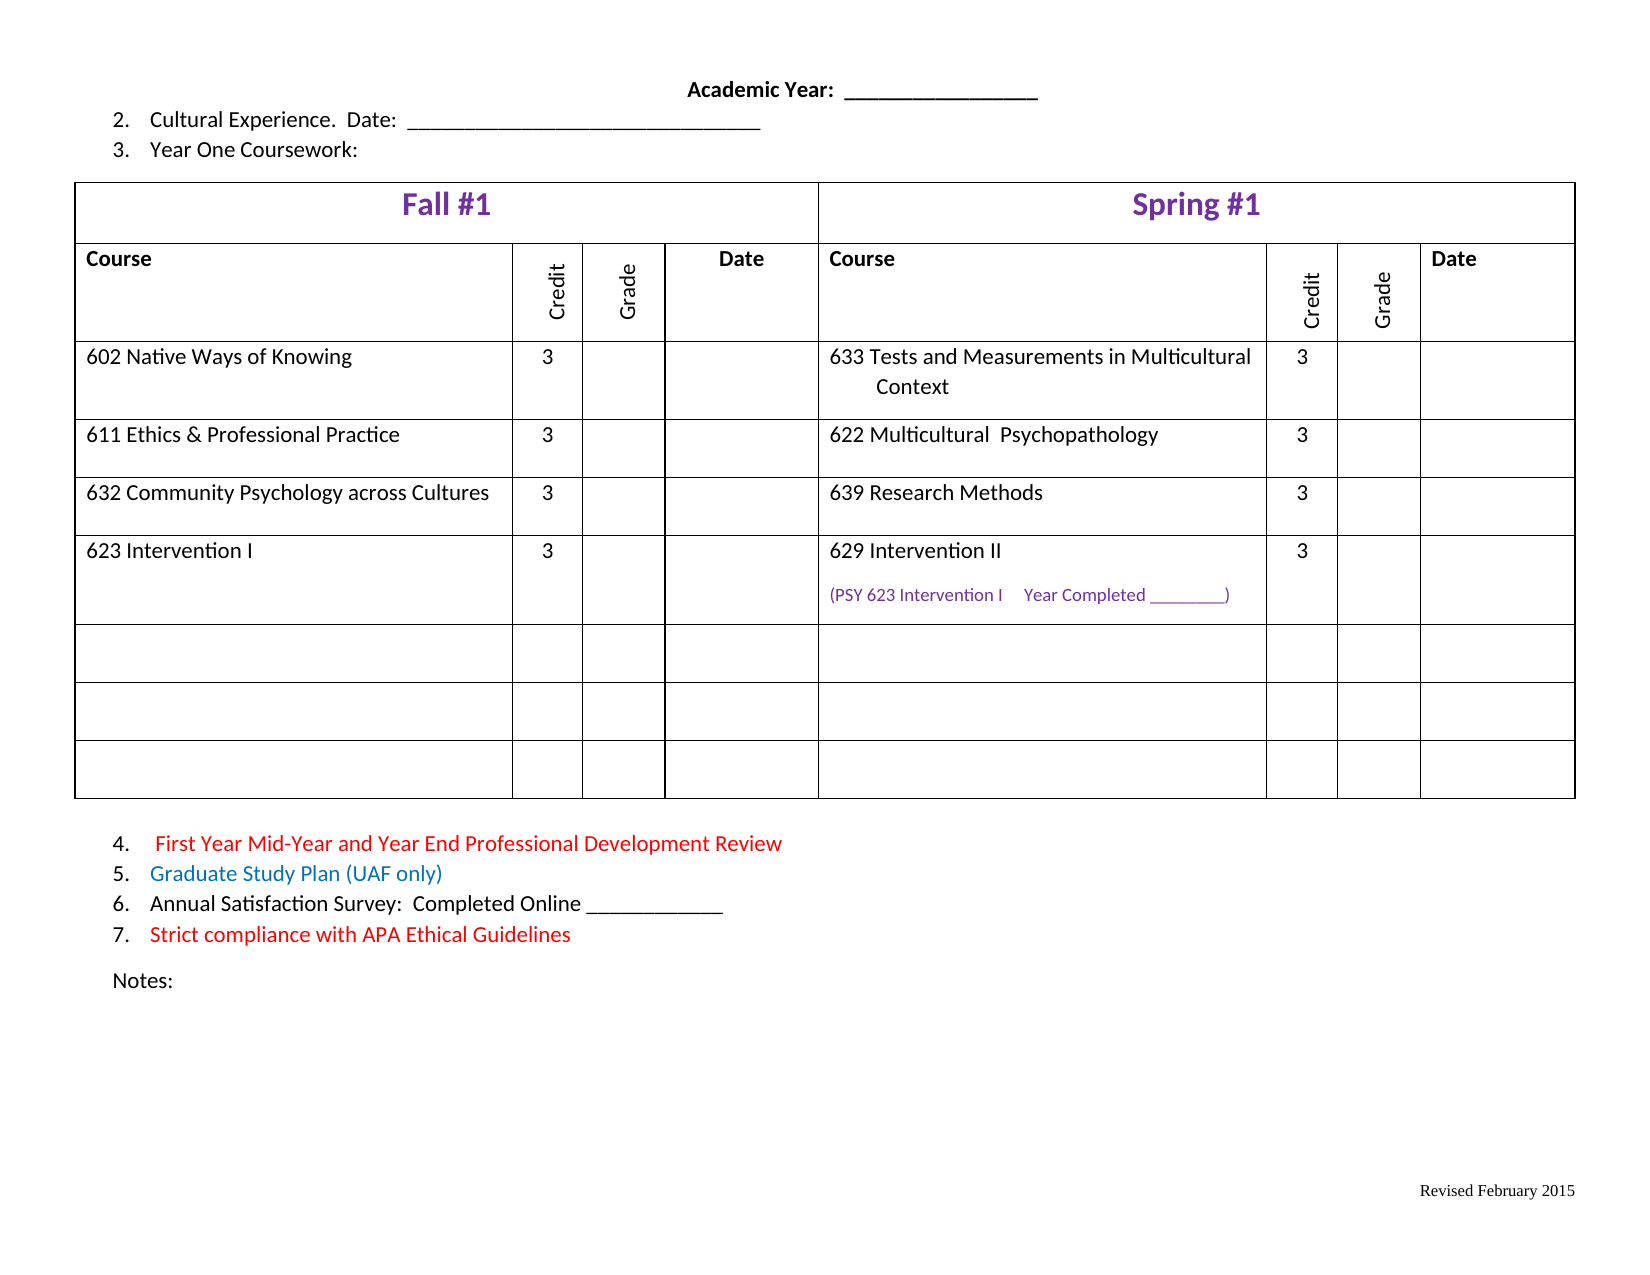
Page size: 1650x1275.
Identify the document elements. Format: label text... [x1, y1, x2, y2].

table_cell 632 Community Psychology across Cultures [76, 478, 512, 535]
table_cell [1267, 741, 1337, 798]
table_cell 622 Multicultural Psychopathology [819, 420, 1266, 477]
table_cell 639 Research Methods [819, 478, 1266, 535]
table_cell [1421, 478, 1574, 535]
table_cell 623 Intervention I [76, 536, 512, 624]
table_cell [1338, 478, 1420, 535]
table_cell [76, 741, 512, 798]
table_cell [583, 342, 664, 419]
table_cell [583, 683, 664, 740]
table_cell [513, 625, 582, 682]
table_cell [1338, 741, 1420, 798]
table_cell 3 [1267, 420, 1337, 477]
table_cell [666, 625, 818, 682]
table_cell [819, 683, 1266, 740]
table_cell Course [819, 244, 1266, 341]
table_cell [1421, 342, 1574, 419]
table_cell [1421, 625, 1574, 682]
list Graduate Study Plan (UAF only) [112, 859, 1575, 887]
table_cell [1421, 741, 1574, 798]
table_cell 3 [1267, 478, 1337, 535]
table_cell [1267, 625, 1337, 682]
table_cell 633 Tests and Measurements in Multicultural Context [819, 342, 1266, 419]
table_cell [76, 683, 512, 740]
table_cell 3 [513, 342, 582, 419]
table_cell Course [76, 244, 512, 341]
list Cultural Experience. Date: _______________________________ [112, 105, 1575, 133]
table_cell Grade [583, 244, 664, 341]
table_cell [666, 536, 818, 624]
table_cell 629 Intervention II (PSY 623 Intervention I Year Completed ________) [819, 536, 1266, 624]
table_cell [1421, 420, 1574, 477]
table_cell 3 [513, 536, 582, 624]
table_cell [819, 625, 1266, 682]
table_cell [583, 625, 664, 682]
table_cell 3 [513, 478, 582, 535]
table_cell 611 Ethics & Professional Practice [76, 420, 512, 477]
table_header Fall #1 [76, 183, 818, 243]
table_cell 3 [513, 420, 582, 477]
list Strict compliance with APA Ethical Guidelines [112, 920, 1575, 948]
table_cell [76, 625, 512, 682]
table_cell [1338, 420, 1420, 477]
list Annual Satisfaction Survey: Completed Online ____________ [112, 889, 1575, 917]
table_cell [819, 741, 1266, 798]
table_cell Date [666, 244, 818, 341]
table_cell [1338, 342, 1420, 419]
table_cell [1267, 683, 1337, 740]
list First Year Mid-Year and Year End Professional Development Review [112, 829, 1575, 857]
table_cell [1421, 683, 1574, 740]
table_cell [666, 420, 818, 477]
table_cell [1421, 536, 1574, 624]
table_cell [1338, 625, 1420, 682]
table_cell 602 Native Ways of Knowing [76, 342, 512, 419]
table_cell [513, 683, 582, 740]
table_cell [666, 741, 818, 798]
table_cell Date [1421, 244, 1574, 341]
table_cell [583, 536, 664, 624]
table_cell 3 [1267, 342, 1337, 419]
table_cell Credit [1267, 244, 1337, 341]
table_cell [583, 478, 664, 535]
table_cell Grade [1338, 244, 1420, 341]
table_cell [583, 741, 664, 798]
table_cell [513, 741, 582, 798]
table_cell [1338, 536, 1420, 624]
text Notes: [112, 967, 1575, 994]
table_header Spring #1 [819, 183, 1574, 243]
table_cell [1338, 683, 1420, 740]
table_cell [666, 478, 818, 535]
table_cell [666, 683, 818, 740]
table_cell [666, 342, 818, 419]
table_cell Credit [513, 244, 582, 341]
table_cell 3 [1267, 536, 1337, 624]
list Academic Year: _________________ [150, 75, 1575, 103]
table_cell [583, 420, 664, 477]
list Year One Coursework: [112, 135, 1575, 163]
